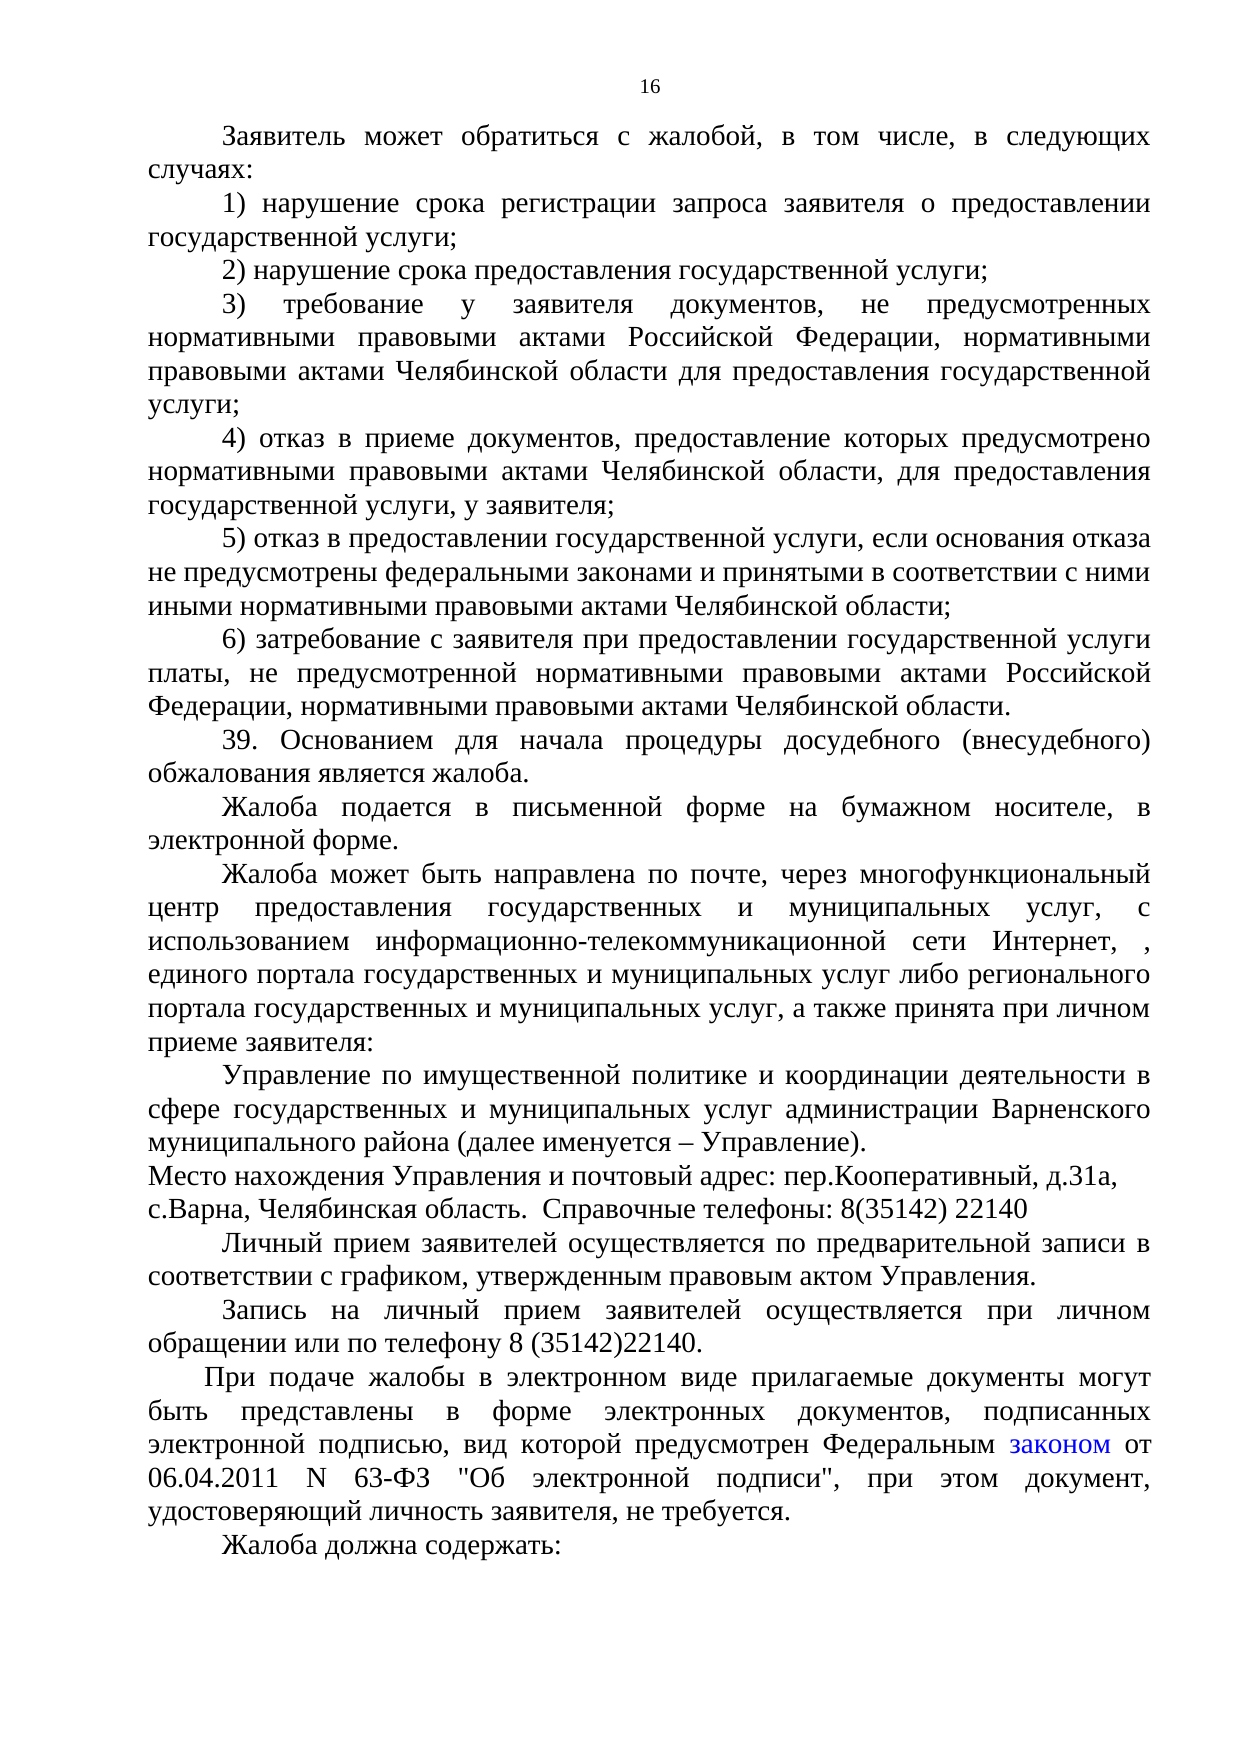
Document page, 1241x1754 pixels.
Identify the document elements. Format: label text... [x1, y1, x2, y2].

text Личный прием заявителей осуществляется по предварительной записи в соответствии с графиком, утвержденным правовым актом Управления. [148, 1225, 1152, 1292]
text Запись на личный прием заявителей осуществляется при личном обращении или по телефону 8 (35142)22140. [148, 1292, 1152, 1359]
text Жалоба может быть направлена по почте, через многофункциональный центр предоставления государственных и муниципальных услуг, с использованием информационно-телекоммуникационной сети Интернет, , единого портала государственных и муниципальных услуг либо регионального портала государственных и муниципальных услуг, а также принята при личном приеме заявителя: [148, 856, 1152, 1057]
text Управление по имущественной политике и координации деятельности в сфере государственных и муниципальных услуг администрации Варненского муниципального района (далее именуется – Управление). [148, 1057, 1152, 1158]
text 5) отказ в предоставлении государственной услуги, если основания отказа не предусмотрены федеральными законами и принятыми в соответствии с ними иными нормативными правовыми актами Челябинской области; [148, 521, 1152, 621]
text 1) нарушение срока регистрации запроса заявителя о предоставлении государственной услуги; [148, 185, 1152, 252]
text 39. Основанием для начала процедуры досудебного (внесудебного) обжалования является жалоба. [148, 722, 1152, 789]
text 4) отказ в приеме документов, предоставление которых предусмотрено нормативными правовыми актами Челябинской области, для предоставления государственной услуги, у заявителя; [148, 420, 1152, 521]
text Заявитель может обратиться с жалобой, в том числе, в следующих случаях: [148, 118, 1152, 185]
text Жалоба должна содержать: [148, 1527, 1152, 1560]
text 2) нарушение срока предоставления государственной услуги; [148, 252, 1152, 286]
text Место нахождения Управления и почтовый адрес: пер.Кооперативный, д.31а, с.Варна, Челябинская область. Справочные телефоны: 8(35142) 22140 [148, 1158, 1152, 1225]
text 3) требование у заявителя документов, не предусмотренных нормативными правовыми актами Российской Федерации, нормативными правовыми актами Челябинской области для предоставления государственной услуги; [148, 286, 1152, 420]
text 6) затребование с заявителя при предоставлении государственной услуги платы, не предусмотренной нормативными правовыми актами Российской Федерации, нормативными правовыми актами Челябинской области. [148, 621, 1152, 722]
text Жалоба подается в письменной форме на бумажном носителе, в электронной форме. [148, 789, 1152, 856]
text При подаче жалобы в электронном виде прилагаемые документы могут быть представлены в форме электронных документов, подписанных электронной подписью, вид которой предусмотрен Федеральным законом от 06.04.2011 N 63-ФЗ "Об электронной подписи", при этом документ, удостоверяющий личность заявителя, не требуется. [148, 1359, 1152, 1527]
